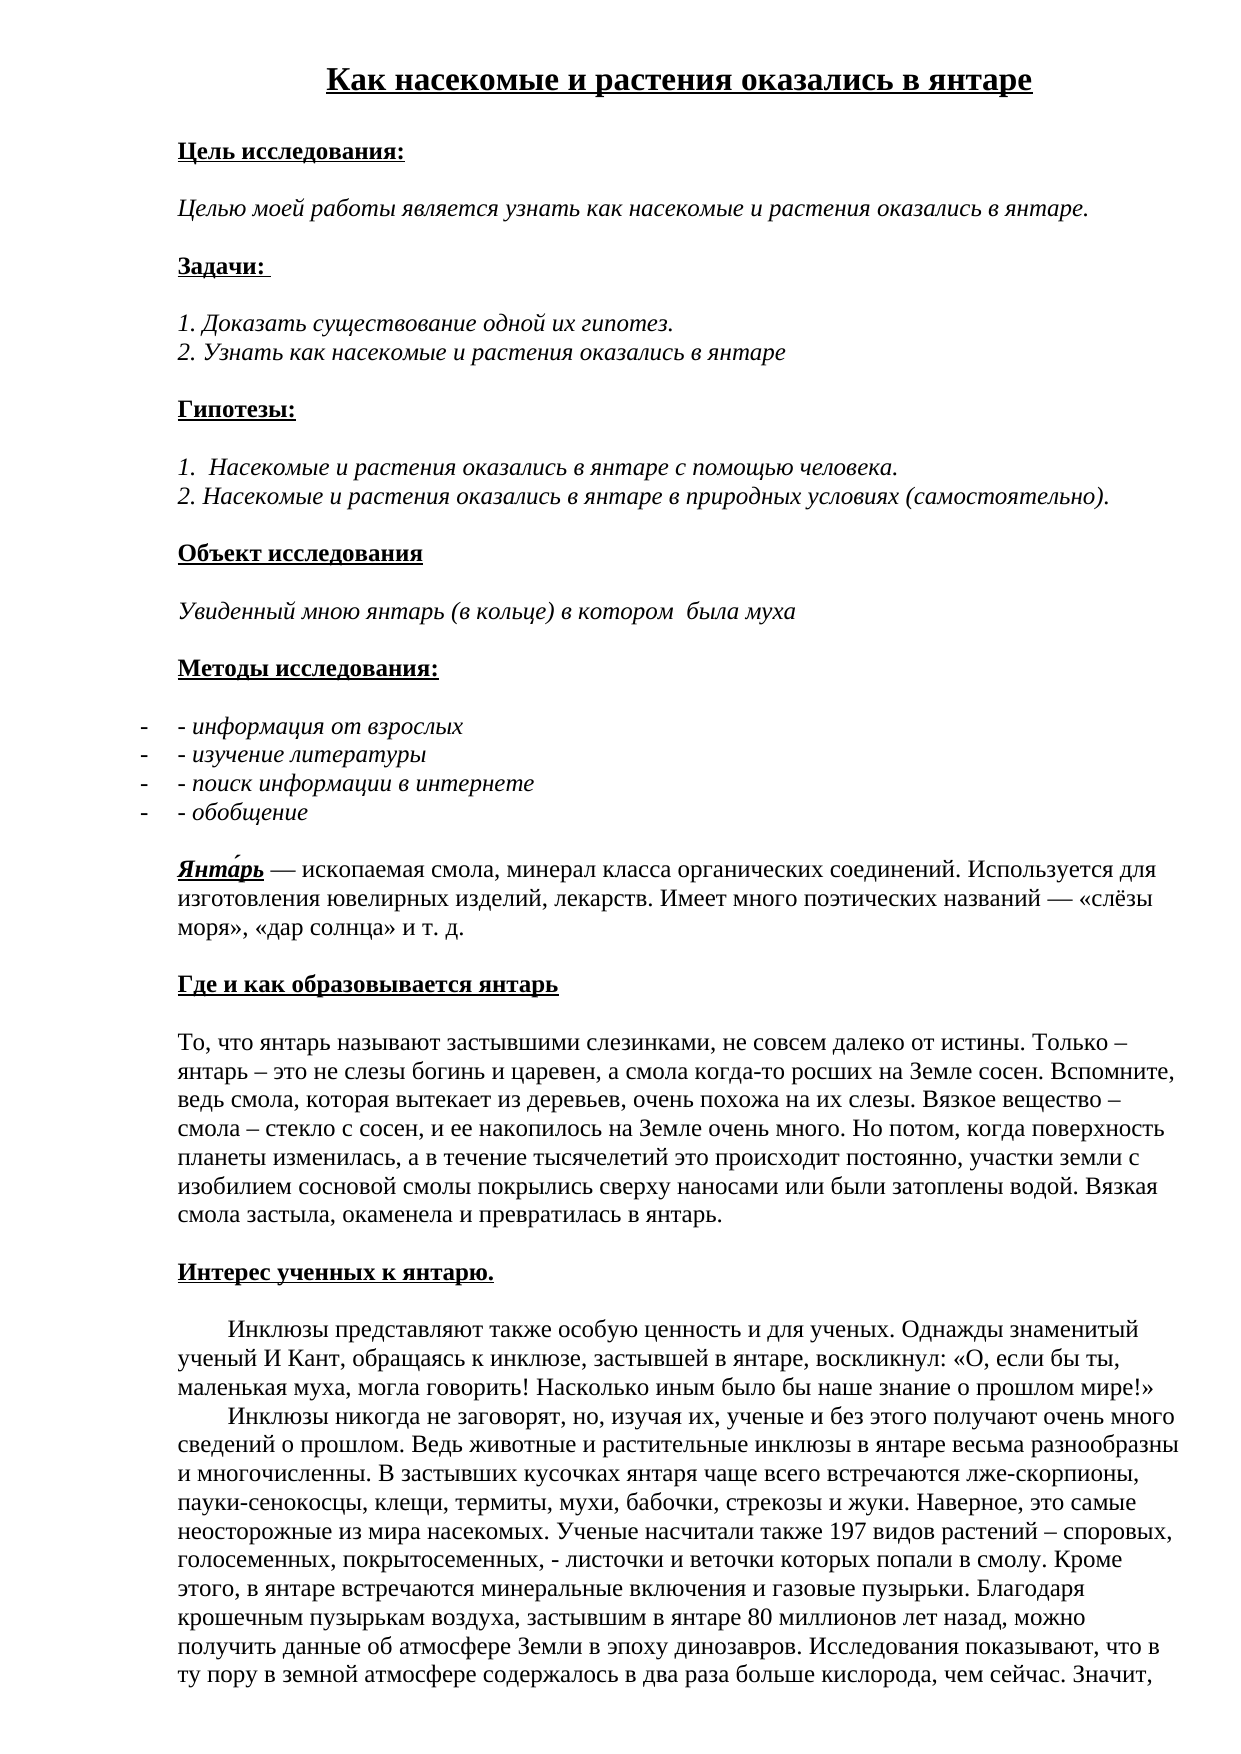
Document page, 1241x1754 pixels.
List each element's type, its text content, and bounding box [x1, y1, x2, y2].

text 1. Доказать существование одной их гипотез. [177, 308, 1181, 337]
text Янта́рь — ископаемая смола, минерал класса органических соединений. Используется для изготовления ювелирных изделий, лекарств. Имеет много поэтических названий — «слёзы моря», «дар солнца» и т. д. [177, 854, 1181, 941]
text Объект исследования [177, 538, 1181, 567]
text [177, 1401, 1181, 1688]
list - обобщение [140, 797, 1181, 826]
text Интерес ученных к янтарю. [177, 1257, 1181, 1286]
text Где и как образовывается янтарь [177, 969, 1181, 998]
text 2. Насекомые и растения оказались в янтаре в природных условиях (самостоятельно). [177, 481, 1181, 509]
text Задачи: [177, 251, 1181, 279]
list - поиск информации в интернете [140, 768, 1181, 797]
text Методы исследования: [177, 653, 1181, 682]
list - изучение литературы [140, 739, 1181, 768]
text Цель исследования: [177, 136, 1181, 164]
text Инклюзы представляют также особую ценность и для ученых. Однажды знаменитый ученый И Кант, обращаясь к инклюзе, застывшей в янтаре, воскликнул: «О, если бы ты, маленькая муха, могла говорить! Насколько иным было бы наше знание о прошлом мире!» [177, 1314, 1181, 1401]
text Увиденный мною янтарь (в кольце) в котором была муха [177, 596, 1181, 624]
list - информация от взрослых [140, 711, 1181, 739]
text Как насекомые и растения оказались в янтаре [177, 59, 1181, 97]
text 2. Узнать как насекомые и растения оказались в янтаре [177, 337, 1181, 366]
text То, что янтарь называют застывшими слезинками, не совсем далеко от истины. Только –янтарь – это не слезы богинь и царевен, а смола когда-то росших на Земле сосен. Вспомните, ведь смола, которая вытекает из деревьев, очень похожа на их слезы. Вязкое вещество – смола – стекло с сосен, и ее накопилось на Земле очень много. Но потом, когда поверхность планеты изменилась, а в течение тысячелетий это происходит постоянно, участки земли с изобилием сосновой смолы покрылись сверху наносами или были затоплены водой. Вязкая смола застыла, окаменела и превратилась в янтарь. [177, 1027, 1181, 1228]
text Гипотезы: [177, 394, 1181, 423]
text Целью моей работы является узнать как насекомые и растения оказались в янтаре. [177, 193, 1181, 222]
text 1. Насекомые и растения оказались в янтаре с помощью человека. [177, 452, 1181, 481]
